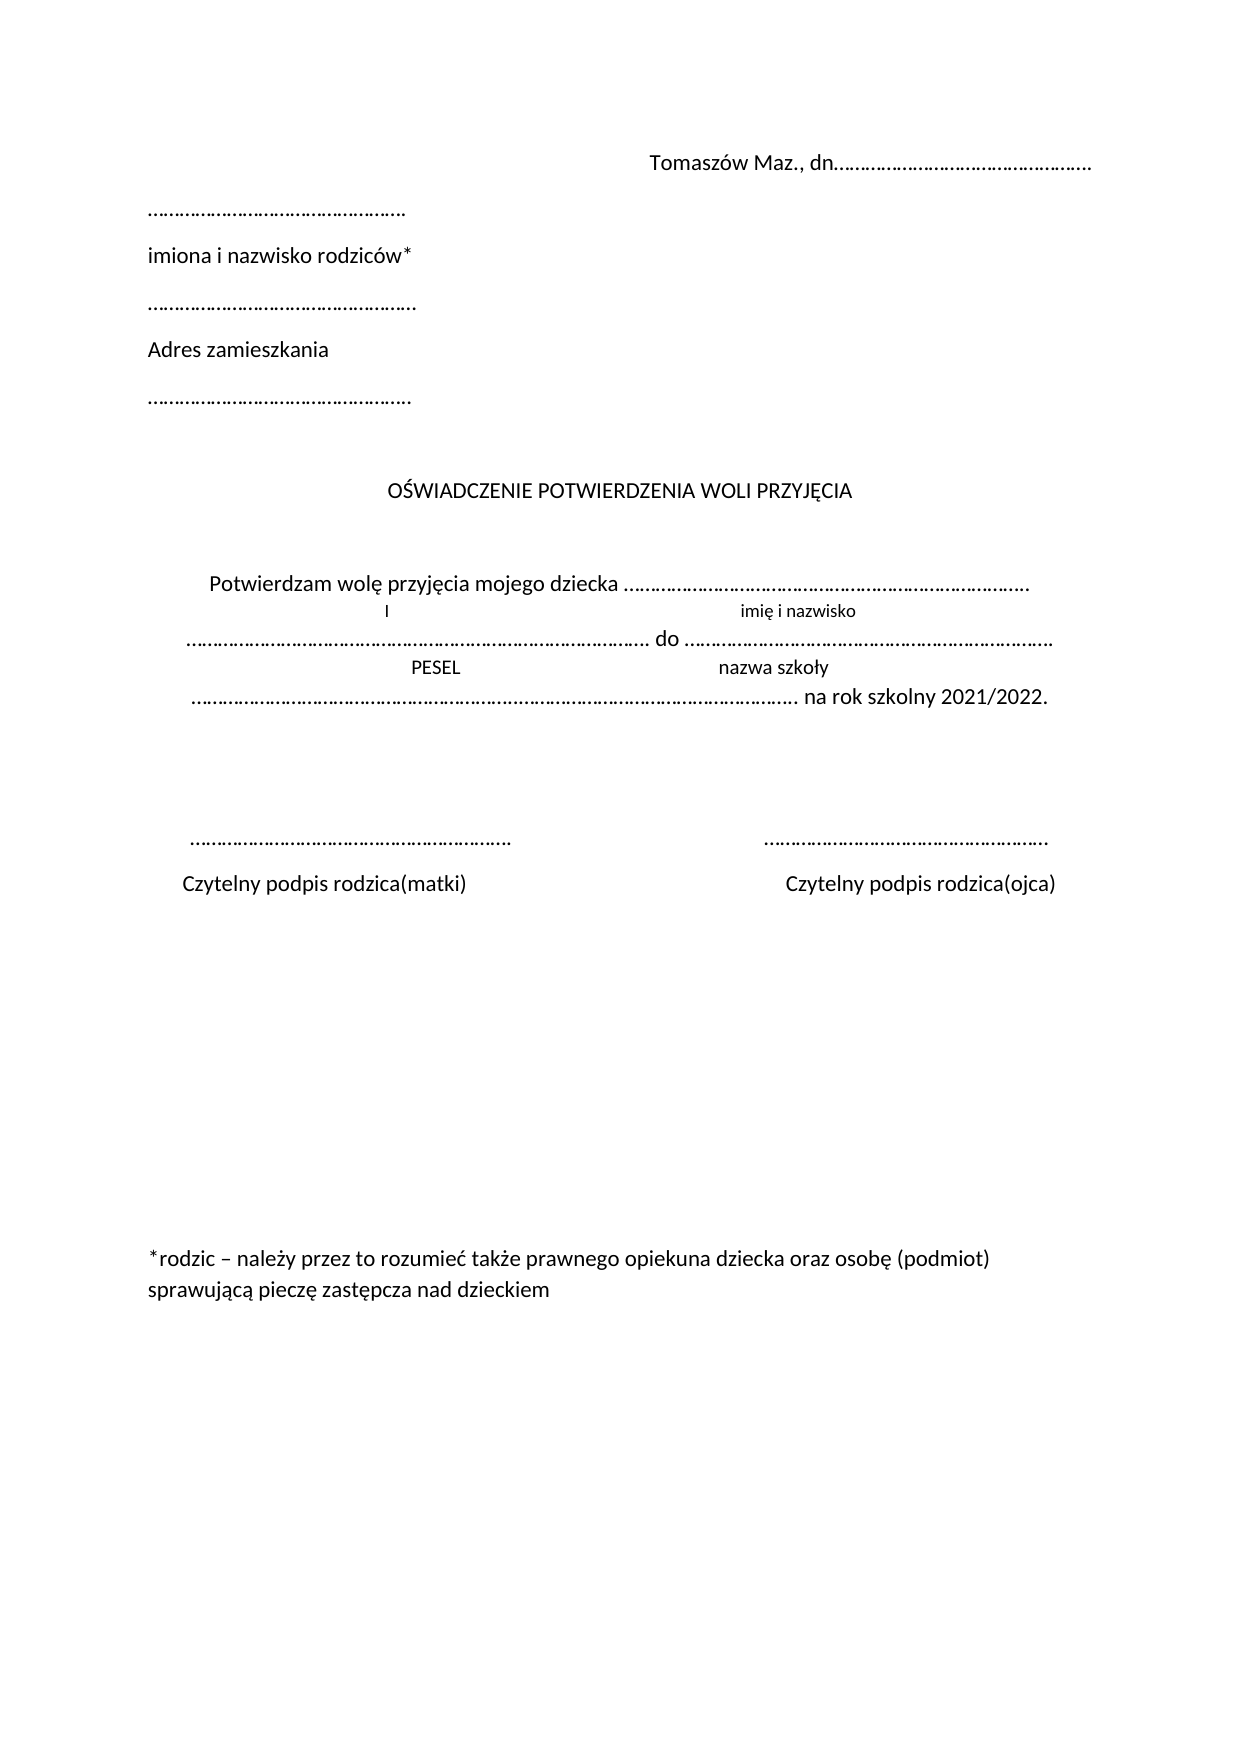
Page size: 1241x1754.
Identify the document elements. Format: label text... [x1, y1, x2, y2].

text Tomaszów Maz., dn…………………………………………. [148, 148, 1093, 176]
text …………………………………………… [148, 288, 1093, 316]
text I imię i nazwisko [148, 600, 1093, 623]
text …………………………………………. [148, 194, 1093, 222]
text Potwierdzam wolę przyjęcia mojego dziecka ………………………………………………………………….. [148, 569, 1093, 597]
text ……………………………………………………. ……………………………………………… [148, 823, 1093, 851]
text Czytelny podpis rodzica(matki) Czytelny podpis rodzica(ojca) [148, 869, 1093, 897]
text ……………………………………………………………………………. do ……………………………………………………………. [148, 624, 1093, 652]
text PESEL nazwa szkoły [148, 654, 1093, 680]
text ………………………………………….. [148, 382, 1093, 410]
text Adres zamieszkania [148, 335, 1093, 363]
text OŚWIADCZENIE POTWIERDZENIA WOLI PRZYJĘCIA [148, 476, 1093, 504]
text *rodzic – należy przez to rozumieć także prawnego opiekuna dziecka oraz osobę (podmiot) sprawującą pieczę zastępcza nad dzieckiem [148, 1244, 1093, 1303]
text imiona i nazwisko rodziców* [148, 241, 1093, 269]
text ……………………………………………………..…………………………………………….. na rok szkolny 2021/2022. [148, 682, 1093, 710]
